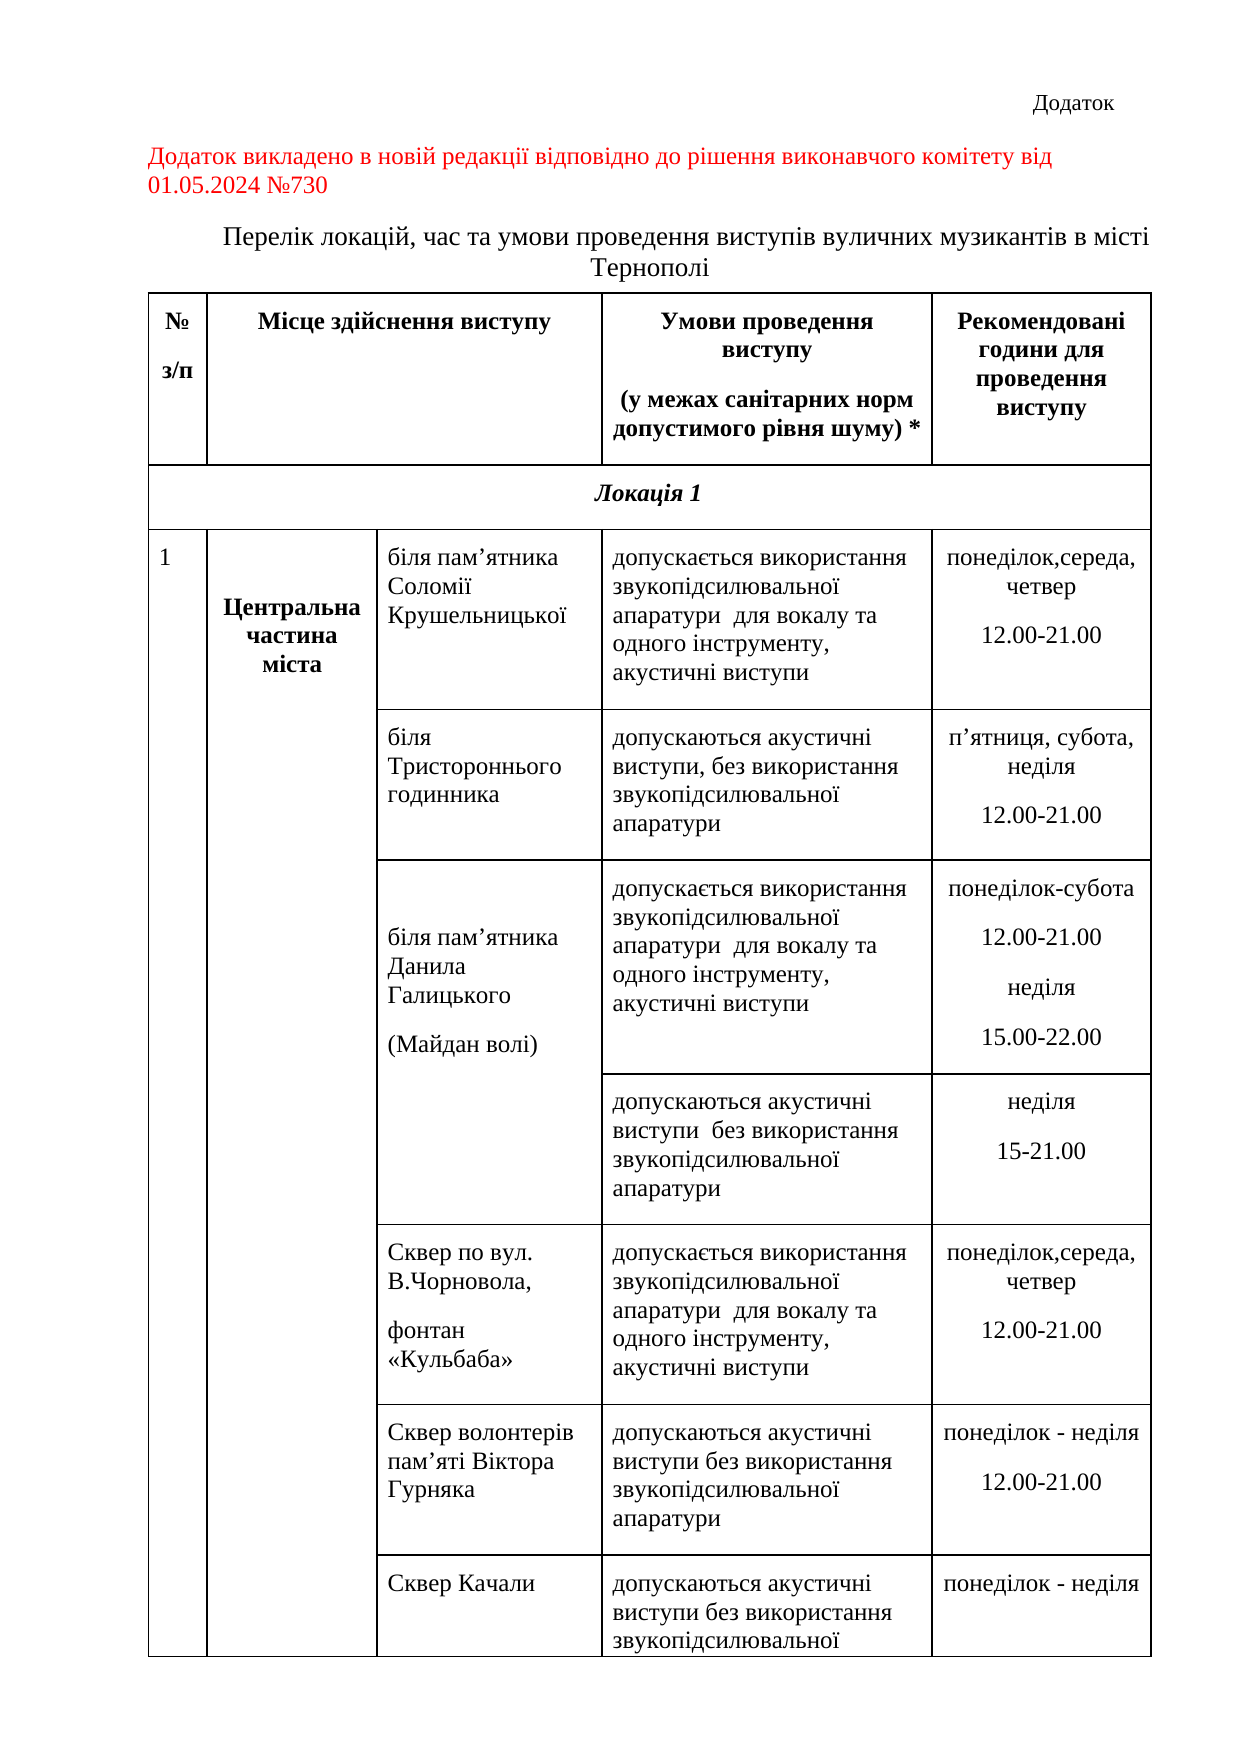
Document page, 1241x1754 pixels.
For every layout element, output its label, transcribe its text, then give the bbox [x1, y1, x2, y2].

table_cell Сквер волонтерів пам’яті Віктора Гурняка [378, 1405, 601, 1554]
table_cell понеділок,середа, четвер 12.00-21.00 [933, 1225, 1150, 1403]
table_cell Сквер Качали [378, 1556, 601, 1656]
table_cell неділя 15-21.00 [933, 1075, 1150, 1224]
table_cell понеділок,середа, четвер 12.00-21.00 [933, 530, 1150, 708]
table_header Рекомендовані години для проведення виступу [933, 294, 1150, 464]
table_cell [603, 1556, 931, 1656]
table_cell допускається використання звукопідсилювальної апаратури для вокалу та одного інструменту, акустичні виступи [603, 530, 931, 708]
table_cell допускається використання звукопідсилювальної апаратури для вокалу та одного інструменту, акустичні виступи [603, 861, 931, 1073]
table_cell 1 [149, 530, 206, 1656]
table_cell біля Тристороннього годинника [378, 710, 601, 859]
table_header Місце здійснення виступу [208, 294, 601, 464]
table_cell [603, 1405, 931, 1554]
table_cell п’ятниця, субота, неділя 12.00-21.00 [933, 710, 1150, 859]
text Додаток викладено в новій редакції відповідно до рішення виконавчого комітету від 01.05.2024 №730 [148, 141, 1152, 199]
table_cell допускаються акустичні виступи без використання звукопідсилювальної апаратури [603, 1075, 931, 1224]
table_header Умови проведення виступу (у межах санітарних норм допустимого рівня шуму) * [603, 294, 931, 464]
table_cell допускається використання звукопідсилювальної апаратури для вокалу та одного інструменту, акустичні виступи [603, 1225, 931, 1403]
table_cell Сквер по вул. В.Чорновола, фонтан «Кульбаба» [378, 1225, 601, 1403]
table_cell допускаються акустичні виступи, без використання звукопідсилювальної апаратури [603, 710, 931, 859]
table_cell біля пам’ятника Данила Галицького (Майдан волі) [378, 861, 601, 1224]
text Перелік локацій, час та умови проведення виступів вуличних музикантів в місті Тернополі [148, 219, 1152, 282]
table_cell Локація 1 [149, 466, 1150, 529]
table_cell Центральна частина міста [208, 530, 376, 1656]
table_cell біля пам’ятника Соломії Крушельницької [378, 530, 601, 708]
table_cell понеділок-субота 12.00-21.00 неділя 15.00-22.00 [933, 861, 1150, 1073]
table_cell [933, 1556, 1150, 1656]
text Додаток [959, 88, 1152, 115]
table_header № з/п [149, 294, 206, 464]
table_cell понеділок - неділя 12.00-21.00 [933, 1405, 1150, 1554]
